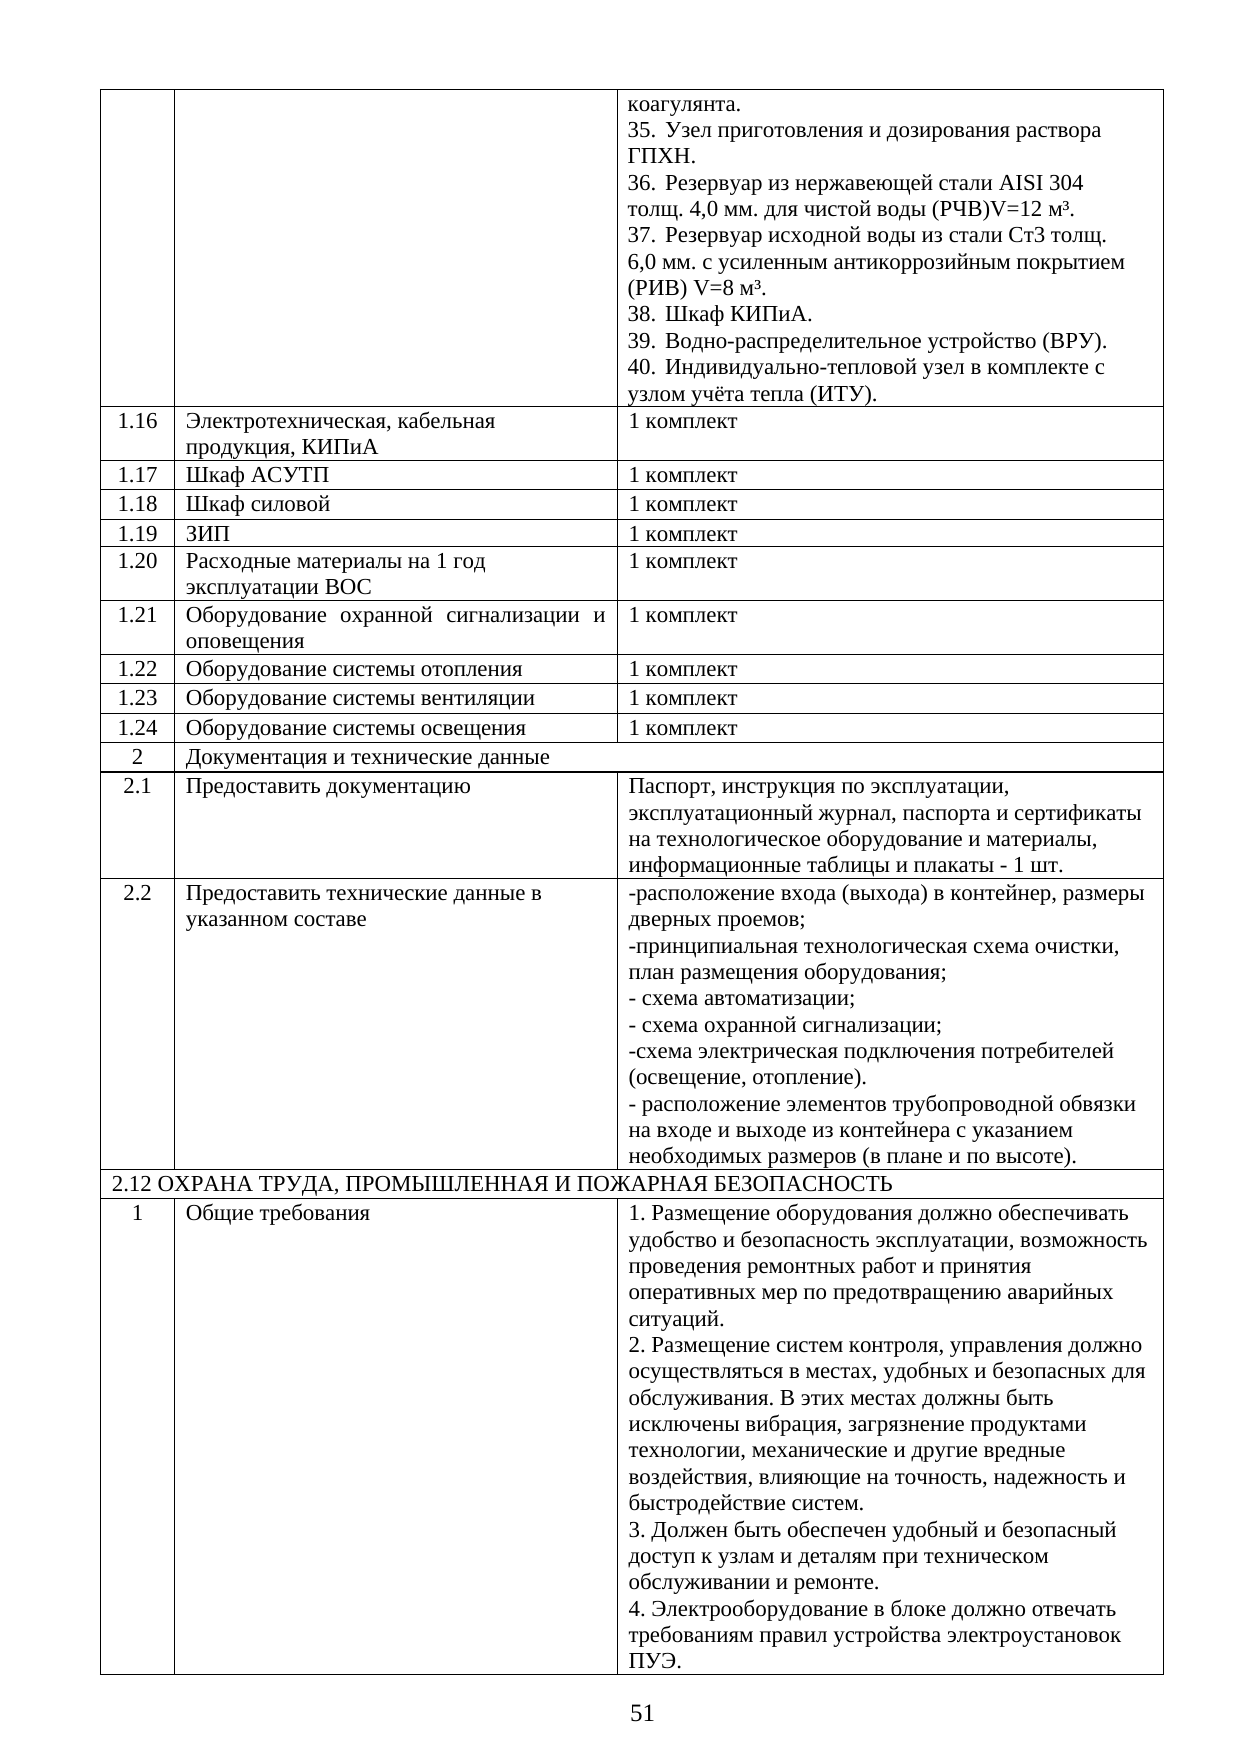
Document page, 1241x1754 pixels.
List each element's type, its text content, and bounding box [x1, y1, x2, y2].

table_cell 1 комплект [618, 547, 1163, 600]
table_cell 1 комплект [618, 714, 1163, 742]
table_cell 1.17 [101, 461, 174, 489]
table_cell 1. Размещение оборудования должно обеспечивать удобство и безопасность эксплуатации, возможность проведения ремонтных работ и принятия оперативных мер по предотвращению аварийных ситуаций. 2. Размещение систем контроля, управления должно осуществляться в местах, удобных и безопасных для обслуживания. В этих местах должны быть исключены вибрация, загрязнение продуктами технологии, механические и другие вредные воздействия, влияющие на точность, надежность и быстродействие систем. 3. Должен быть обеспечен удобный и безопасный доступ к узлам и деталям при техническом обслуживании и ремонте. 4. Электрооборудование в блоке должно отвечать требованиям правил устройства электроустановок ПУЭ. [618, 1199, 1163, 1674]
table_cell Оборудование системы отопления [175, 655, 617, 683]
table_cell 1 комплект [618, 601, 1163, 653]
table_cell Оборудование охранной сигнализации и оповещения [175, 601, 617, 653]
table_cell Предоставить технические данные в указанном составе [175, 879, 617, 1169]
table_cell 1.21 [101, 601, 174, 653]
table_cell 1 комплект [618, 684, 1163, 712]
table_cell 2 [101, 743, 174, 771]
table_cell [618, 90, 1163, 406]
table_cell 1 комплект [618, 461, 1163, 489]
table_cell 1 комплект [618, 520, 1163, 546]
table_cell 1.23 [101, 684, 174, 712]
table_cell 2.1 [101, 773, 174, 878]
table_cell 1 [101, 1199, 174, 1674]
table_cell 1 [101, 90, 174, 406]
table_cell Общие требования [175, 1199, 617, 1674]
table_cell 1.18 [101, 490, 174, 519]
table_cell Паспорт, инструкция по эксплуатации, эксплуатационный журнал, паспорта и сертификаты на технологическое оборудование и материалы, информационные таблицы и плакаты - 1 шт. [618, 773, 1163, 878]
table_cell 1 комплект [618, 407, 1163, 460]
table_cell Шкаф силовой [175, 490, 617, 519]
table_cell Расходные материалы на 1 год эксплуатации ВОС [175, 547, 617, 600]
table_cell -расположение входа (выхода) в контейнер, размеры дверных проемов; -принципиальная технологическая схема очистки, план размещения оборудования; - схема автоматизации; - схема охранной сигнализации; -схема электрическая подключения потребителей (освещение, отопление). - расположение элементов трубопроводной обвязки на входе и выходе из контейнера с указанием необходимых размеров (в плане и по высоте). [618, 879, 1163, 1169]
table_cell Шкаф АСУТП [175, 461, 617, 489]
table_cell 1.22 [101, 655, 174, 683]
table_cell Оборудование системы вентиляции [175, 684, 617, 712]
table_cell Электротехническая, кабельная продукция, КИПиА [175, 407, 617, 460]
table_cell ЗИП [175, 520, 617, 546]
table_cell Документация и технические данные [175, 743, 1163, 771]
table_cell Оборудование системы освещения [175, 714, 617, 742]
table_cell 1 комплект [618, 655, 1163, 683]
table_cell 1 комплект [618, 490, 1163, 519]
table_cell 2.2 [101, 879, 174, 1169]
table_cell 1.16 [101, 407, 174, 460]
table_cell 1.19 [101, 520, 174, 546]
table_cell 1.20 [101, 547, 174, 600]
table_cell 1.24 [101, 714, 174, 742]
table_cell 2.12 ОХРАНА ТРУДА, ПРОМЫШЛЕННАЯ И ПОЖАРНАЯ БЕЗОПАСНОСТЬ [101, 1170, 1163, 1198]
table_cell Предоставить документацию [175, 773, 617, 878]
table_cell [175, 90, 617, 406]
